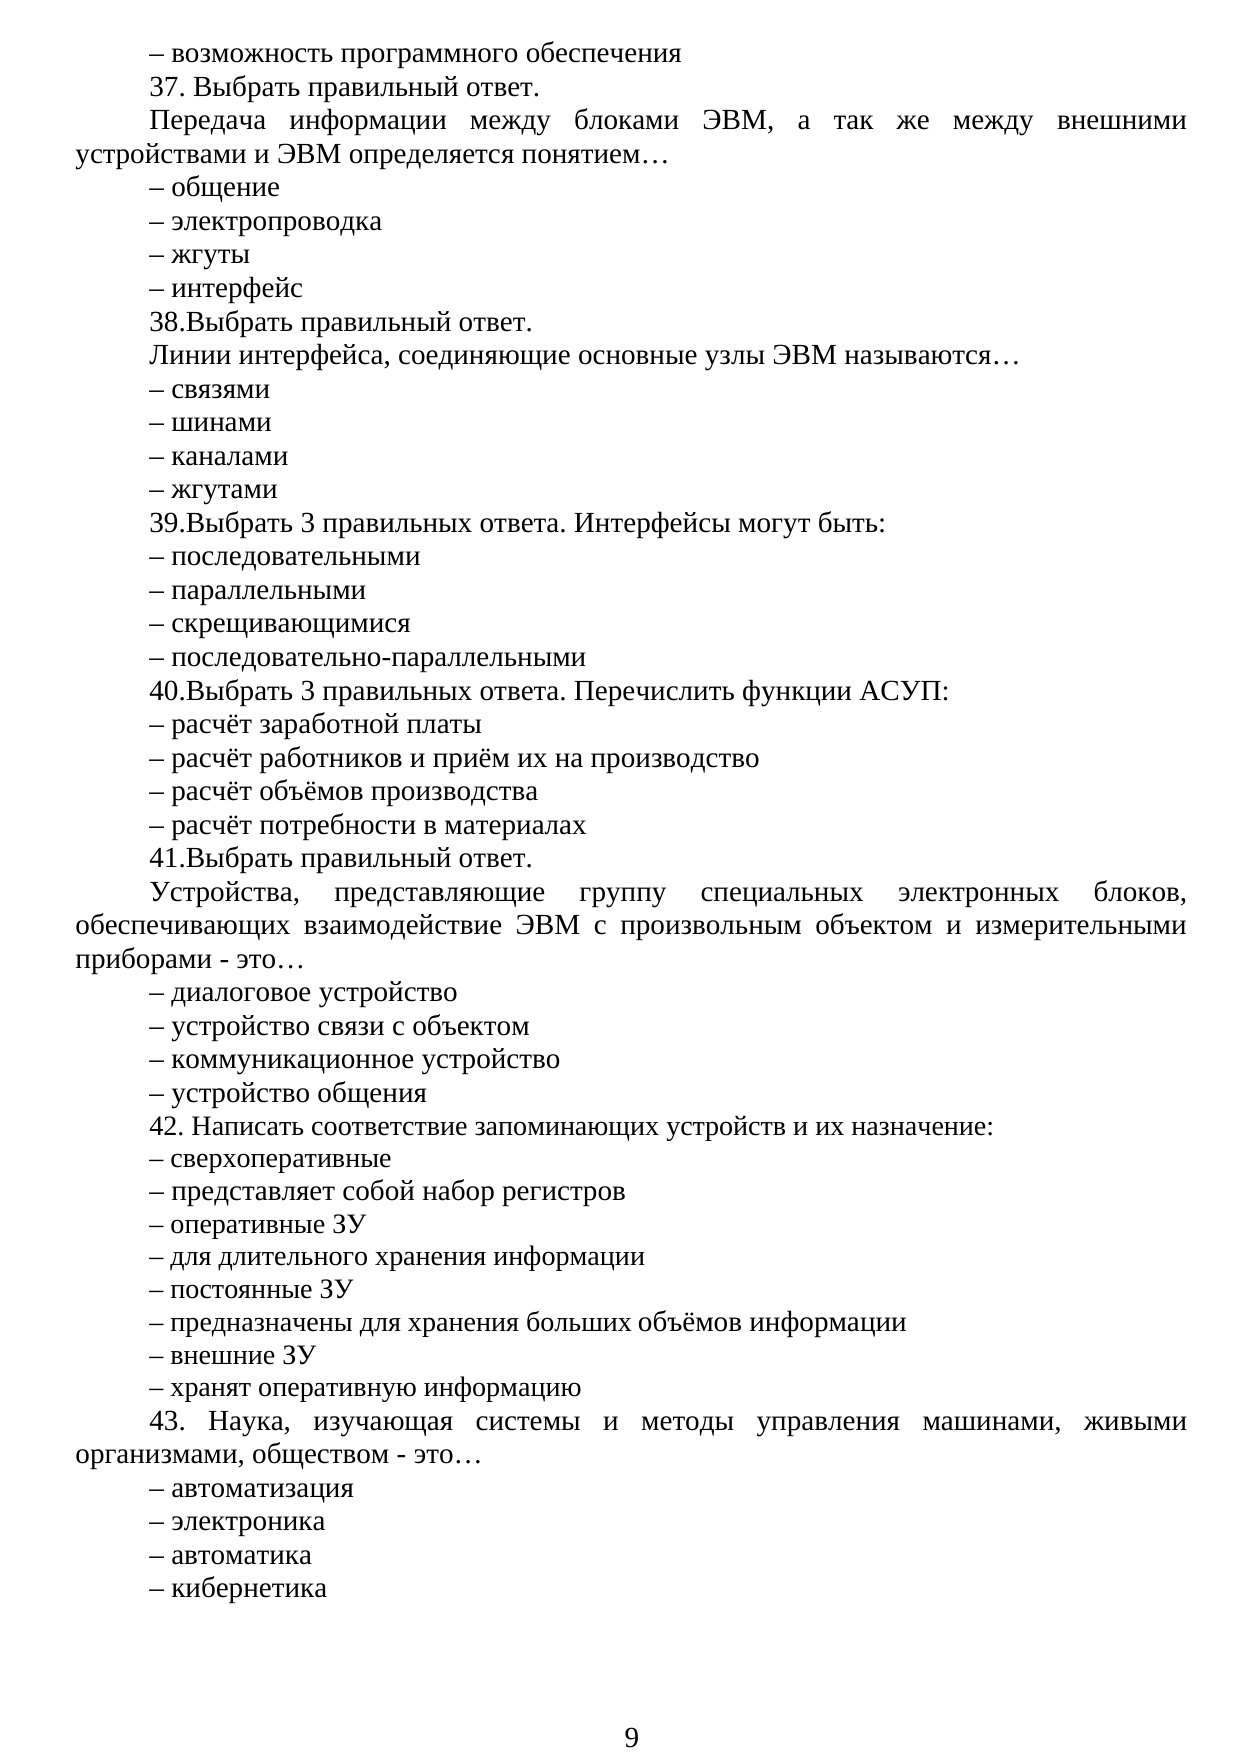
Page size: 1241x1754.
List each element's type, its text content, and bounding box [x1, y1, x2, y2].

text – сверхоперативные [75, 1141, 1188, 1173]
text – последовательными [75, 538, 1188, 572]
text Устройства, представляющие группу специальных электронных блоков, обеспечивающих взаимодействие ЭВМ с произвольным объектом и измерительными приборами - это… [75, 874, 1188, 974]
text – расчёт заработной платы [75, 706, 1188, 740]
text – каналами [75, 438, 1188, 471]
text – коммуникационное устройство [75, 1042, 1188, 1075]
text – электроника [75, 1503, 1188, 1537]
text – автоматизация [75, 1470, 1188, 1503]
text 42. Написать соответствие запоминающих устройств и их назначение: [75, 1109, 1188, 1141]
text 41.Выбрать правильный ответ. [75, 840, 1188, 874]
text – возможность программного обеспечения [75, 35, 1188, 69]
text – оперативные ЗУ [75, 1207, 1188, 1239]
text 40.Выбрать 3 правильных ответа. Перечислить функции АСУП: [75, 673, 1188, 706]
text – устройство общения [75, 1075, 1188, 1109]
text – устройство связи с объектом [75, 1008, 1188, 1042]
text – для длительного хранения информации [75, 1239, 1188, 1272]
text – шинами [75, 404, 1188, 438]
text 37. Выбрать правильный ответ. [75, 69, 1188, 102]
text – жгуты [75, 237, 1188, 270]
text – общение [75, 169, 1188, 203]
text 39.Выбрать 3 правильных ответа. Интерфейсы могут быть: [75, 505, 1188, 538]
text 38.Выбрать правильный ответ. [75, 304, 1188, 337]
text – расчёт работников и приём их на производство [75, 740, 1188, 773]
text Линии интерфейса, соединяющие основные узлы ЭВМ называются… [75, 337, 1188, 371]
text – связями [75, 371, 1188, 404]
text – диалоговое устройство [75, 974, 1188, 1008]
text – скрещивающимися [75, 606, 1188, 639]
text – расчёт потребности в материалах [75, 807, 1188, 840]
text – хранят оперативную информацию [75, 1370, 1188, 1403]
text 43. Наука, изучающая системы и методы управления машинами, живыми организмами, обществом - это… [75, 1403, 1188, 1470]
text – автоматика [75, 1537, 1188, 1570]
text – жгутами [75, 471, 1188, 505]
text – параллельными [75, 572, 1188, 606]
text – представляет собой набор регистров [75, 1173, 1188, 1207]
text – последовательно-параллельными [75, 639, 1188, 673]
text – предназначены для хранения больших объёмов информации [75, 1304, 1188, 1338]
text Передача информации между блоками ЭВМ, а так же между внешними устройствами и ЭВМ определяется понятием… [75, 102, 1188, 169]
text – кибернетика [75, 1570, 1188, 1604]
text – внешние ЗУ [75, 1338, 1188, 1370]
text – постоянные ЗУ [75, 1272, 1188, 1304]
text – интерфейс [75, 270, 1188, 304]
text – расчёт объёмов производства [75, 773, 1188, 807]
text – электропроводка [75, 203, 1188, 237]
